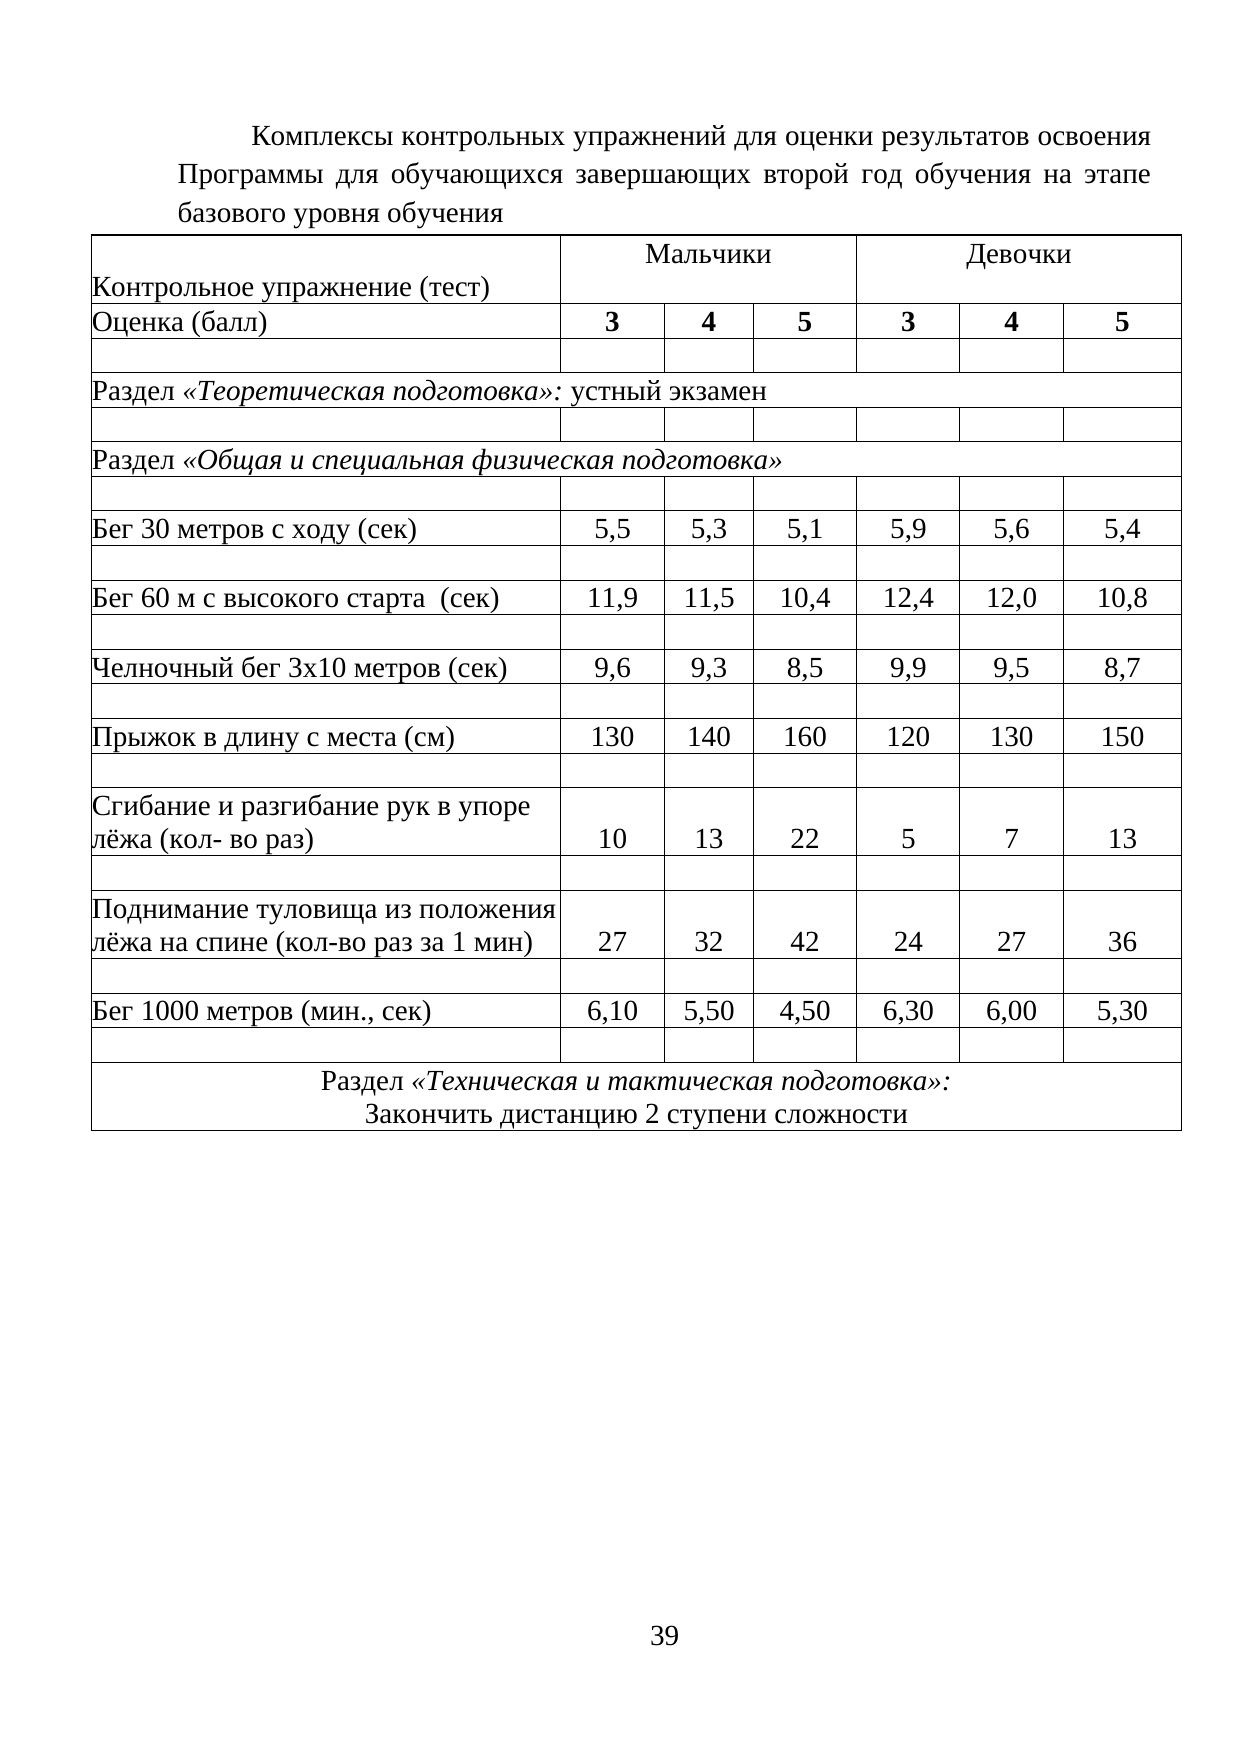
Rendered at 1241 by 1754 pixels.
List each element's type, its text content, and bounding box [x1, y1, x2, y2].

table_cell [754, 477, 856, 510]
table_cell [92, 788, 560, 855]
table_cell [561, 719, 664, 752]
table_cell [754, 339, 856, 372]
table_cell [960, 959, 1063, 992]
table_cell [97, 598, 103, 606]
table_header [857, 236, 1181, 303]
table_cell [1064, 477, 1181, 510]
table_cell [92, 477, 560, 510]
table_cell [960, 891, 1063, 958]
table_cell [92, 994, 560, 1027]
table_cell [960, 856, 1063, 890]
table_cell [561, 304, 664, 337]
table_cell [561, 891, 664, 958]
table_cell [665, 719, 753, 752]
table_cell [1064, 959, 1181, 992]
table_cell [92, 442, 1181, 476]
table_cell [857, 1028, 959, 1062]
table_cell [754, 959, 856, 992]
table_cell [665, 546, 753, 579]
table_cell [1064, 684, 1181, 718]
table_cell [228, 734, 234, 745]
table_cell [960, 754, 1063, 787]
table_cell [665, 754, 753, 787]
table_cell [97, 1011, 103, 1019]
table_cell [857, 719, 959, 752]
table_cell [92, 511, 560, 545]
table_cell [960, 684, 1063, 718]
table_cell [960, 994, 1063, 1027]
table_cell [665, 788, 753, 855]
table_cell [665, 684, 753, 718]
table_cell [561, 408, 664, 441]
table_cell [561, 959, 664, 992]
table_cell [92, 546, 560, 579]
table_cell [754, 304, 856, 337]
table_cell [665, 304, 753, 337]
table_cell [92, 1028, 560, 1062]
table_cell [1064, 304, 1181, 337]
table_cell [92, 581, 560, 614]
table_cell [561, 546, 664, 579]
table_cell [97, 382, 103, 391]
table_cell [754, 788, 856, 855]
text Комплексы контрольных упражнений для оценки результатов освоения Программы для обучающихся завершающих второй год обучения на этапе базового уровня обучения [177, 118, 1152, 229]
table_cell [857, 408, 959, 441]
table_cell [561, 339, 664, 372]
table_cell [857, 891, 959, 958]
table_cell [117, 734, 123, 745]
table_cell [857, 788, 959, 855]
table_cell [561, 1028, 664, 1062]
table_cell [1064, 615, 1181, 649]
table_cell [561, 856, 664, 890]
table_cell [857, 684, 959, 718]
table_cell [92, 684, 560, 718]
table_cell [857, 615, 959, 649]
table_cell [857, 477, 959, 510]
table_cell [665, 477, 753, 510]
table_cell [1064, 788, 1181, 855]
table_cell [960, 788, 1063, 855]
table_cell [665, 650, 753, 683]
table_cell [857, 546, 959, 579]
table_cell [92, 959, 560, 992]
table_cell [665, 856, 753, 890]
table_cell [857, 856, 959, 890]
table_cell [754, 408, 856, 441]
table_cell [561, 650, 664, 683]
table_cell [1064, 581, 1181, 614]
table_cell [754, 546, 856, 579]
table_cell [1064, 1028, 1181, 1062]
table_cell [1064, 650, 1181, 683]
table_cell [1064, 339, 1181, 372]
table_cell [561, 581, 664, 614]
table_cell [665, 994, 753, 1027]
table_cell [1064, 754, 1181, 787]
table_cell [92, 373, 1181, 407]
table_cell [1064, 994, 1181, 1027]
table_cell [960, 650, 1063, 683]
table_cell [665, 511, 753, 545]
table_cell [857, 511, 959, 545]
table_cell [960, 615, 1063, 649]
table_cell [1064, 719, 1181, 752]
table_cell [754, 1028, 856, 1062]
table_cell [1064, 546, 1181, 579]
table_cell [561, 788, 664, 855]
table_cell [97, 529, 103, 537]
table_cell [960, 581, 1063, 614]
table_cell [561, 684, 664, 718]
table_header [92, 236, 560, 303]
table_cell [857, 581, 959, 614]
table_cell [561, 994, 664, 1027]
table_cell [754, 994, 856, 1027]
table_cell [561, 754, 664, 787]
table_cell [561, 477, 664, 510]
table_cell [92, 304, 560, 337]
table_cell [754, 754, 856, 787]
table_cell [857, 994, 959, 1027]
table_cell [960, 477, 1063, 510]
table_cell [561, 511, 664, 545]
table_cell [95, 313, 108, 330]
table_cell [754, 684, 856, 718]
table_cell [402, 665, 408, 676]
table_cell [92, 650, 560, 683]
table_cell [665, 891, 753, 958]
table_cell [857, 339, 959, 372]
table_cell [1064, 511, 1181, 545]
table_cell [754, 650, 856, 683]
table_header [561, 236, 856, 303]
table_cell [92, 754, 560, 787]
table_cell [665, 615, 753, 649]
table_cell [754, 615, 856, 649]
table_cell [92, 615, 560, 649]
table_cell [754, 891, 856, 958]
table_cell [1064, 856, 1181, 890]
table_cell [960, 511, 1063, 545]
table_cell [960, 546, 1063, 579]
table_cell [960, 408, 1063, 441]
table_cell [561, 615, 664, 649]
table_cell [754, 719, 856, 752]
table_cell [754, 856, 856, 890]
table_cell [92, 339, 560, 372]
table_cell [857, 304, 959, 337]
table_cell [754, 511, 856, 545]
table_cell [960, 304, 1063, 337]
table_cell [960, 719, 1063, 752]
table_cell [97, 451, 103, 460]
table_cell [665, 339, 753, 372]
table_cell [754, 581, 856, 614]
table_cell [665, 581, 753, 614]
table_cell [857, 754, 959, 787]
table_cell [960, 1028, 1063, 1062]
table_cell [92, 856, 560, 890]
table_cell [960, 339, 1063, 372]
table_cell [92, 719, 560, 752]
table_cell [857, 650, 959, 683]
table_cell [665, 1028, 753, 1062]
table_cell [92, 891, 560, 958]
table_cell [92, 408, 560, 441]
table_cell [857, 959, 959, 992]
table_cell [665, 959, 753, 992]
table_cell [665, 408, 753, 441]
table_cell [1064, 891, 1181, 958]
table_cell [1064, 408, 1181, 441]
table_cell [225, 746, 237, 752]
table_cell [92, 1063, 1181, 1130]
